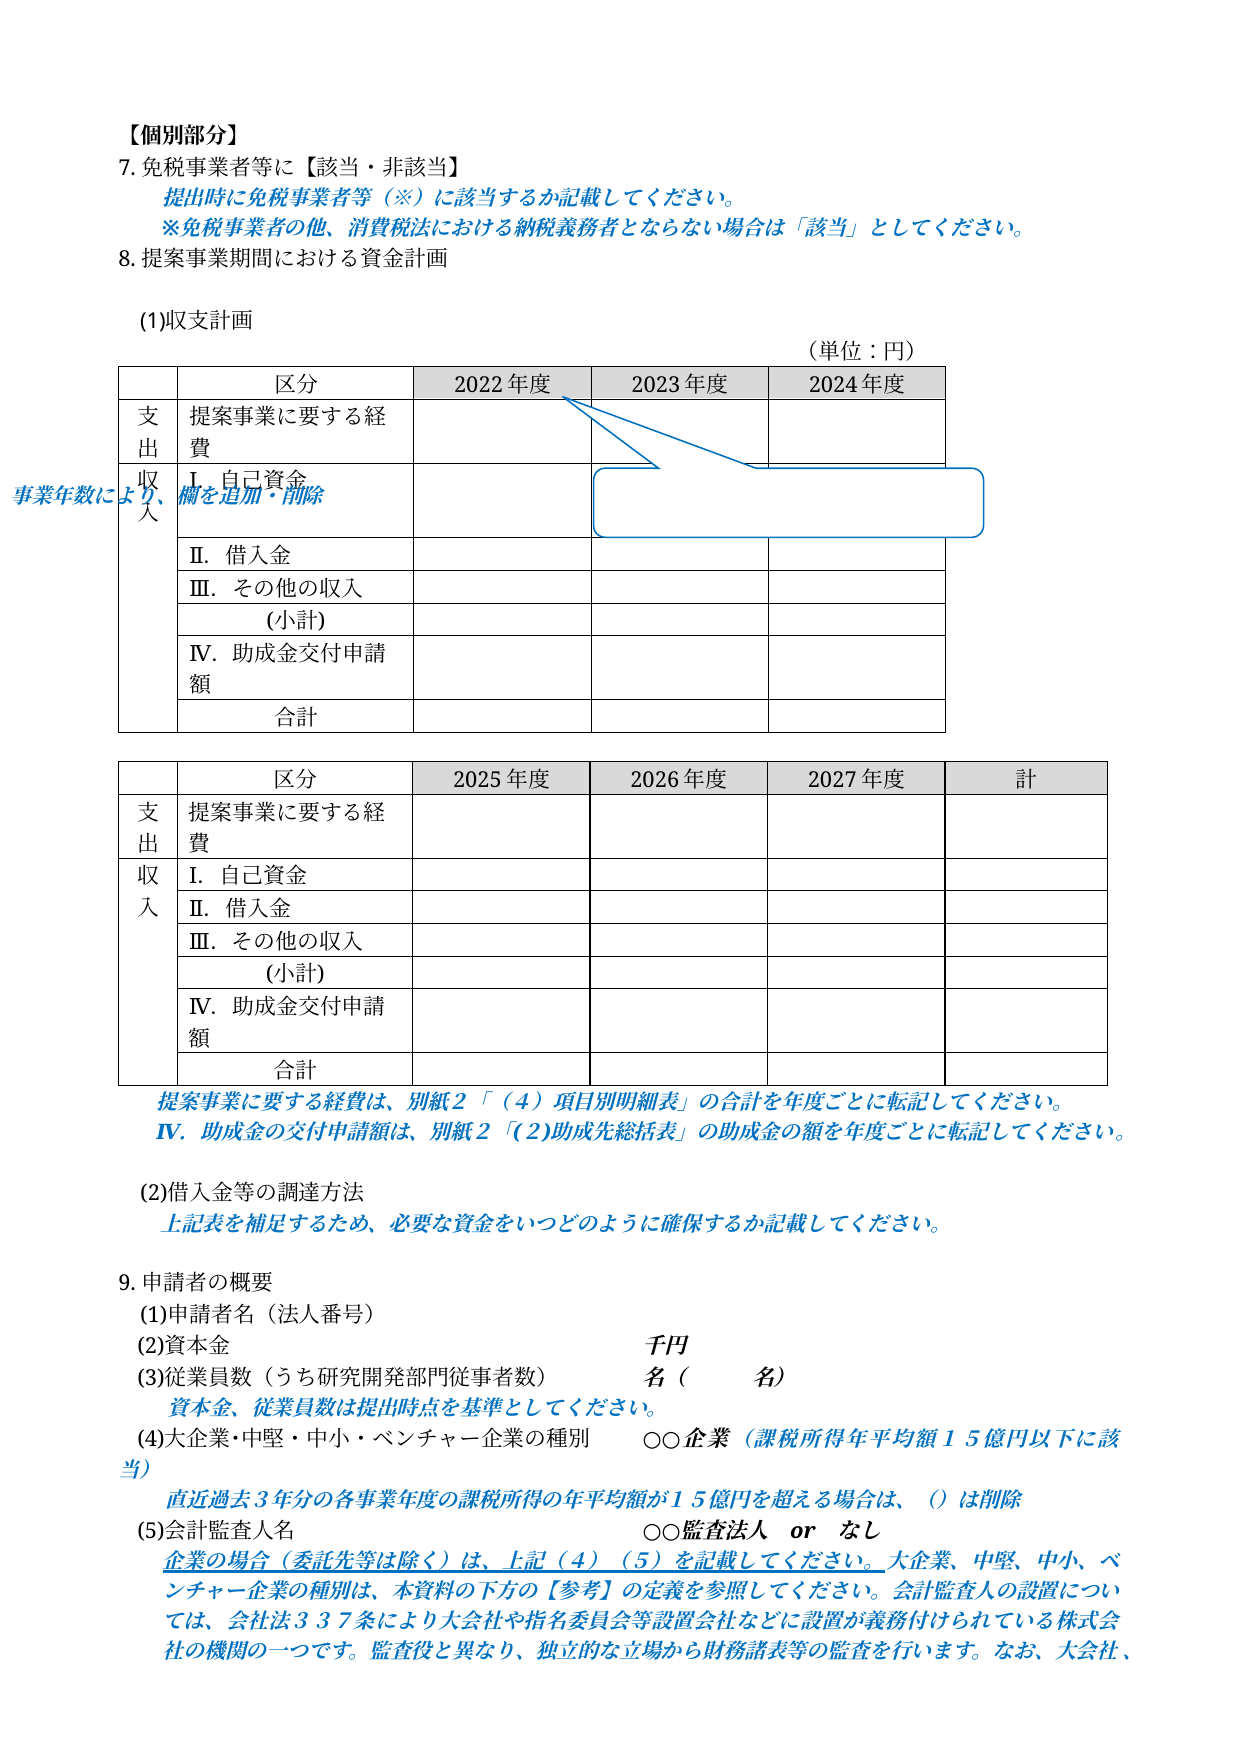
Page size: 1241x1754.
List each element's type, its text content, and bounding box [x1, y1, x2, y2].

table_cell [946, 859, 1107, 890]
table_cell [946, 924, 1107, 956]
table_cell 収入 [119, 464, 177, 732]
text （単位：円） [118, 334, 1122, 366]
text 【個別部分】 [118, 118, 1122, 150]
table_cell [592, 400, 768, 462]
text 9. 申請者の概要 [118, 1265, 1122, 1297]
table_cell Ⅳ．助成金交付申請額 [178, 636, 413, 699]
text (2)借入金等の調達方法 [118, 1176, 1122, 1207]
table_header 2023年度 [592, 367, 768, 398]
table_cell [591, 957, 767, 988]
table_cell [768, 957, 944, 988]
table_cell [414, 538, 591, 570]
table_cell [414, 464, 591, 537]
table_cell [591, 795, 767, 858]
table_cell [591, 989, 767, 1052]
table_cell Ⅰ．自己資金 [178, 859, 412, 890]
table_cell 収入 [119, 859, 177, 1085]
table_cell [414, 400, 591, 462]
table_cell [946, 1053, 1107, 1085]
table_cell [413, 795, 589, 858]
table_cell [592, 604, 768, 635]
table_header 区分 [178, 367, 413, 398]
table_cell [591, 924, 767, 956]
table_cell [769, 400, 945, 462]
table_cell 合計 [178, 1053, 412, 1085]
table_cell [413, 924, 589, 956]
table_cell [946, 989, 1107, 1052]
table_cell [414, 604, 591, 635]
table_header 2022年度 [414, 367, 591, 398]
table_cell [946, 891, 1107, 923]
table_cell Ⅳ．助成金交付申請額 [178, 989, 412, 1052]
table_cell [413, 989, 589, 1052]
table_header 2025年度 [413, 762, 589, 794]
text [162, 1544, 1122, 1664]
text Ⅳ．助成金の交付申請額は、別紙２「(２)助成先総括表」の助成金の額を年度ごとに転記してください。 [118, 1116, 1122, 1146]
table_cell [414, 571, 591, 602]
table_cell [591, 891, 767, 923]
text (1)収支計画 [140, 303, 1122, 334]
text (4)大企業･中堅・中小・ベンチャー企業の種別 ○○企業（課税所得年平均額１５億円以下に該当） [118, 1422, 1122, 1483]
table_cell [768, 924, 944, 956]
text (2)資本金 千円 [118, 1328, 1122, 1360]
table_cell Ⅱ．借入金 [178, 891, 412, 923]
table_cell [414, 636, 591, 699]
table_cell [769, 604, 945, 635]
table_cell Ⅲ．その他の収入 [178, 924, 412, 956]
table_header 計 [946, 762, 1107, 794]
table_header 2024年度 [769, 367, 945, 398]
table_cell [768, 891, 944, 923]
text 7. 免税事業者等に【該当・非該当】 [118, 150, 1122, 181]
table_cell (小計) [178, 957, 412, 988]
table_cell [946, 795, 1107, 858]
table_cell 合計 [178, 700, 413, 732]
table_cell [592, 538, 768, 570]
table_cell Ⅱ．借入金 [178, 538, 413, 570]
table_cell [413, 859, 589, 890]
table_cell [769, 700, 945, 732]
table_cell [413, 1053, 589, 1085]
text (5)会計監査人名 ○○監査法人 or なし [118, 1513, 1122, 1544]
table_cell 提案事業に要する経費 [178, 795, 412, 858]
table_cell [592, 700, 768, 732]
table_cell [768, 859, 944, 890]
text (3)従業員数（うち研究開発部門従事者数） 名（ 名） [118, 1360, 1122, 1392]
text 提出時に免税事業者等（※）に該当するか記載してください。 [162, 181, 1122, 211]
table_cell [592, 571, 768, 602]
text 直近過去３年分の各事業年度の課税所得の年平均額が１５億円を超える場合は、（）は削除 [148, 1483, 1122, 1513]
table_cell [591, 1053, 767, 1085]
text 提案事業に要する経費は、別紙２「（４）項目別明細表」の合計を年度ごとに転記してください。 [118, 1086, 1122, 1116]
table_cell [413, 891, 589, 923]
table_cell Ⅲ．その他の収入 [178, 571, 413, 602]
table_cell 支出 [119, 795, 177, 858]
table_header [119, 762, 177, 794]
text ※免税事業者の他、消費税法における納税義務者とならない場合は「該当」としてください。 [162, 211, 1122, 241]
table_header 2026年度 [591, 762, 767, 794]
text 8. 提案事業期間における資金計画 [118, 241, 1122, 273]
table_cell 提案事業に要する経費 [178, 400, 413, 462]
table_cell Ⅰ．自己資金 [178, 464, 413, 537]
table_cell [413, 957, 589, 988]
table_header [119, 367, 177, 398]
text 上記表を補足するため、必要な資金をいつどのように確保するか記載してください。 [118, 1207, 1122, 1237]
table_cell [592, 464, 654, 478]
table_cell 支出 [119, 400, 177, 462]
table_cell [946, 957, 1107, 988]
table_cell [414, 700, 591, 732]
table_cell [591, 859, 767, 890]
table_cell [769, 571, 945, 602]
table_cell (小計) [178, 604, 413, 635]
table_cell [768, 989, 944, 1052]
text (1)申請者名（法人番号） [140, 1297, 1122, 1328]
table_cell [592, 528, 598, 537]
text 資本金、従業員数は提出時点を基準としてください。 [118, 1392, 1122, 1422]
table_cell [769, 539, 945, 570]
table_header 2027年度 [768, 762, 944, 794]
table_cell [768, 795, 944, 858]
table_cell [769, 636, 945, 699]
table_header 区分 [178, 762, 412, 794]
table_cell [768, 1053, 944, 1085]
table_cell [592, 636, 768, 699]
